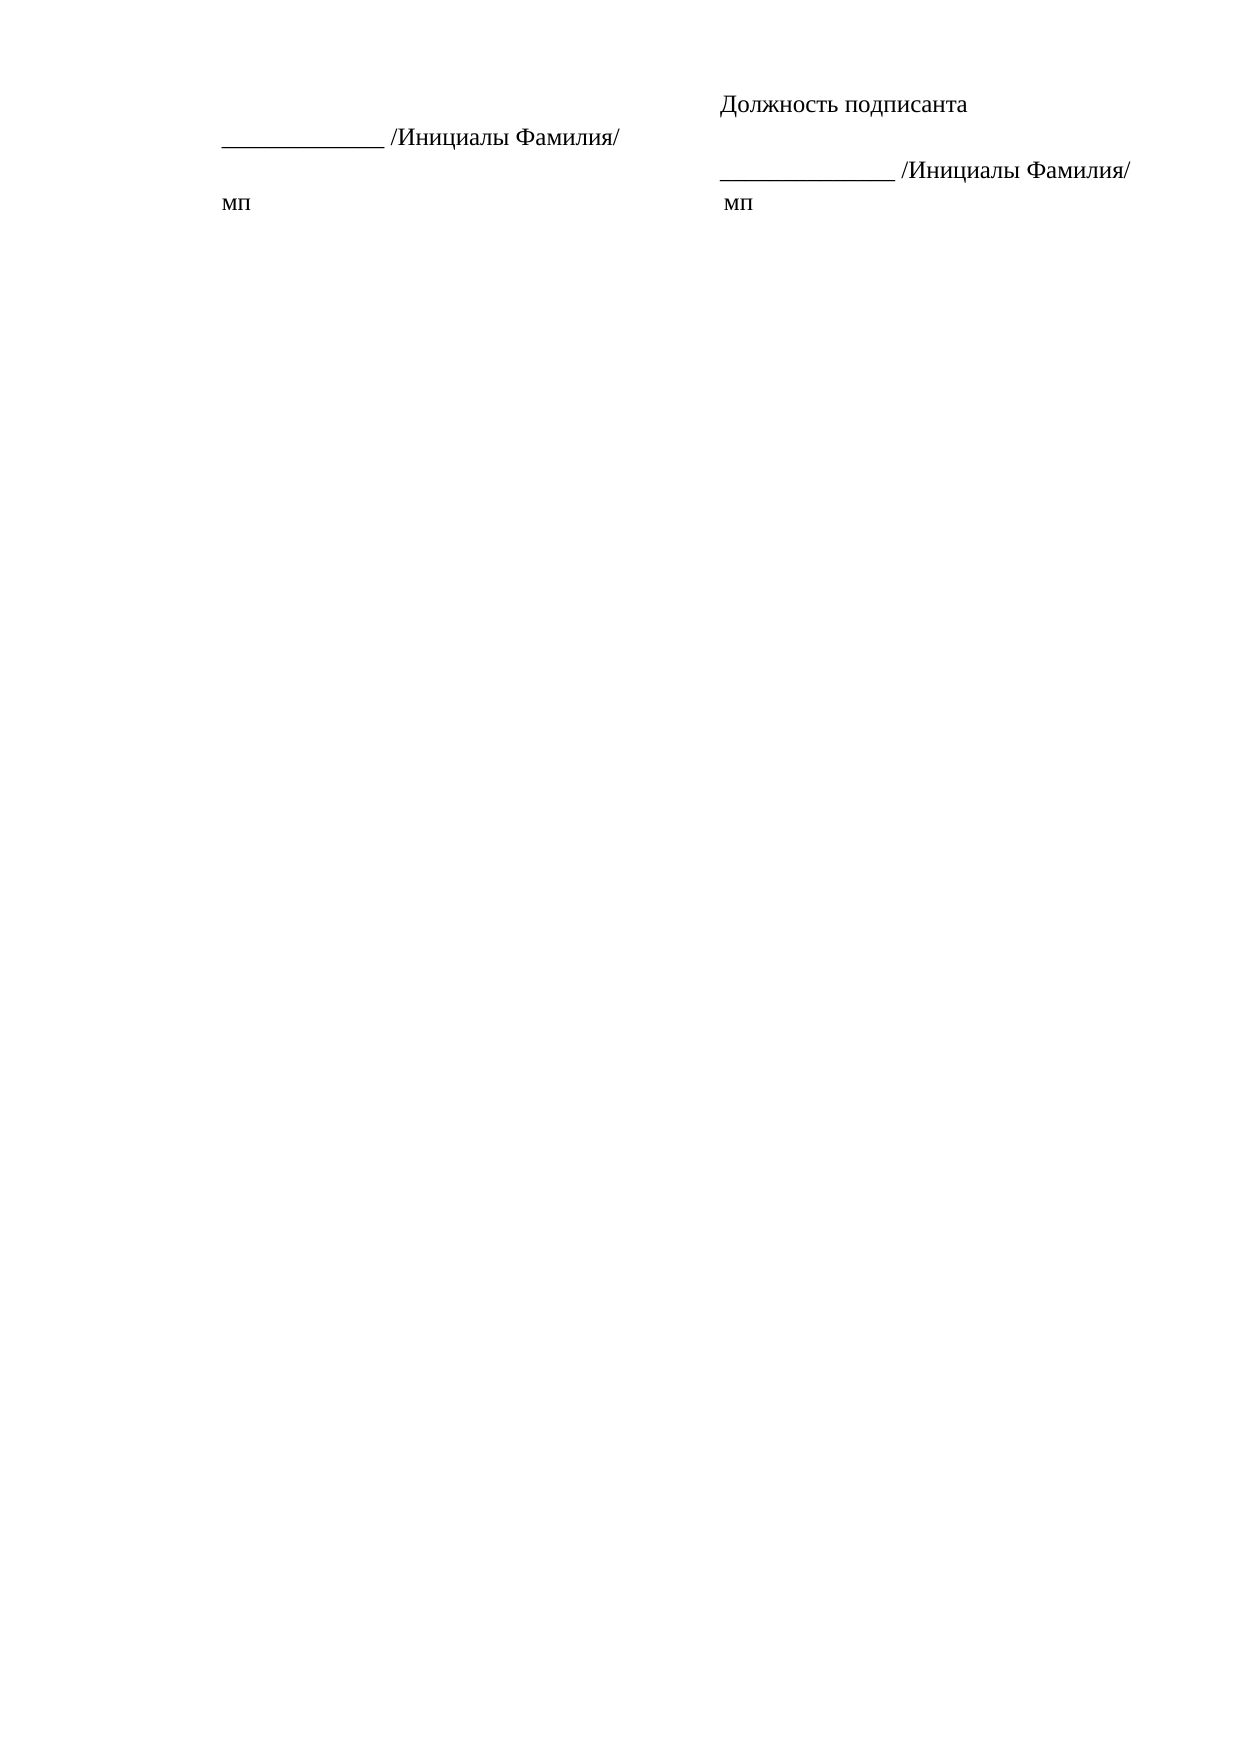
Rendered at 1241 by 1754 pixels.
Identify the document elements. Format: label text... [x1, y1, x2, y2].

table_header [635, 89, 1133, 187]
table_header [136, 89, 635, 187]
text мп мп [148, 187, 1152, 216]
